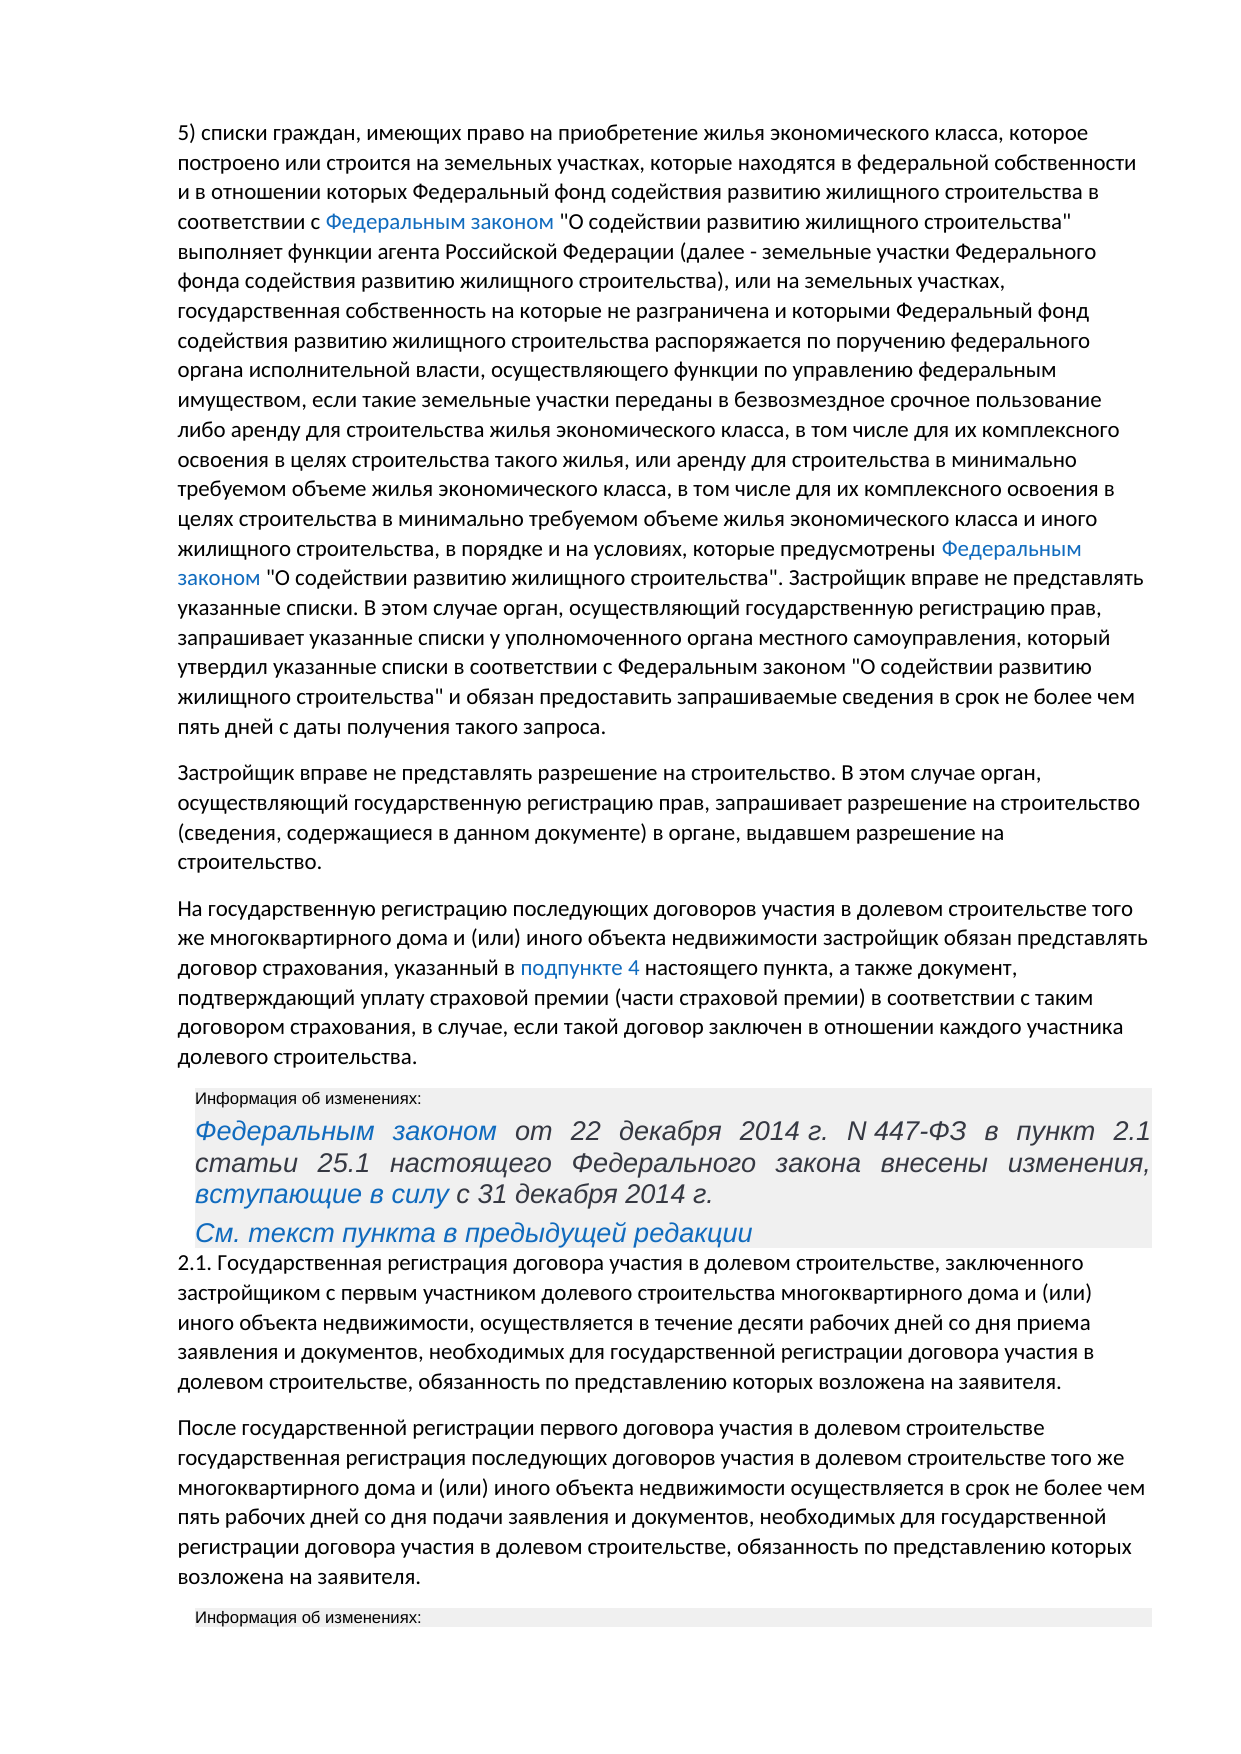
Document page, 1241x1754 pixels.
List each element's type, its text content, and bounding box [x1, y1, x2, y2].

text Информация об изменениях: [195, 1608, 1152, 1627]
text На государственную регистрацию последующих договоров участия в долевом строительстве того же многоквартирного дома и (или) иного объекта недвижимости застройщик обязан представлять договор страхования, указанный в подпункте 4 настоящего пункта, а также документ, подтверждающий уплату страховой премии (части страховой премии) в соответствии с таким договором страхования, в случае, если такой договор заключен в отношении каждого участника долевого строительства. [177, 894, 1152, 1070]
text Информация об изменениях: [195, 1088, 1152, 1108]
text 2.1. Государственная регистрация договора участия в долевом строительстве, заключенного застройщиком с первым участником долевого строительства многоквартирного дома и (или) иного объекта недвижимости, осуществляется в течение десяти рабочих дней со дня приема заявления и документов, необходимых для государственной регистрации договора участия в долевом строительстве, обязанность по представлению которых возложена на заявителя. [177, 1248, 1152, 1395]
text См. текст пункта в предыдущей редакции [195, 1217, 1152, 1248]
text После государственной регистрации первого договора участия в долевом строительстве государственная регистрация последующих договоров участия в долевом строительстве того же многоквартирного дома и (или) иного объекта недвижимости осуществляется в срок не более чем пять рабочих дней со дня подачи заявления и документов, необходимых для государственной регистрации договора участия в долевом строительстве, обязанность по представлению которых возложена на заявителя. [177, 1413, 1152, 1590]
text 5) списки граждан, имеющих право на приобретение жилья экономического класса, которое построено или строится на земельных участках, которые находятся в федеральной собственности и в отношении которых Федеральный фонд содействия развитию жилищного строительства в соответствии с Федеральным законом "О содействии развитию жилищного строительства" выполняет функции агента Российской Федерации (далее - земельные участки Федерального фонда содействия развитию жилищного строительства), или на земельных участках, государственная собственность на которые не разграничена и которыми Федеральный фонд содействия развитию жилищного строительства распоряжается по поручению федерального органа исполнительной власти, осуществляющего функции по управлению федеральным имуществом, если такие земельные участки переданы в безвозмездное срочное пользование либо аренду для строительства жилья экономического класса, в том числе для их комплексного освоения в целях строительства такого жилья, или аренду для строительства в минимально требуемом объеме жилья экономического класса, в том числе для их комплексного освоения в целях строительства в минимально требуемом объеме жилья экономического класса и иного жилищного строительства, в порядке и на условиях, которые предусмотрены Федеральным законом "О содействии развитию жилищного строительства". Застройщик вправе не представлять указанные списки. В этом случае орган, осуществляющий государственную регистрацию прав, запрашивает указанные списки у уполномоченного органа местного самоуправления, который утвердил указанные списки в соответствии с Федеральным законом "О содействии развитию жилищного строительства" и обязан предоставить запрашиваемые сведения в срок не более чем пять дней с даты получения такого запроса. [177, 118, 1152, 740]
text Федеральным законом от 22 декабря 2014 г. N 447-ФЗ в пункт 2.1 статьи 25.1 настоящего Федерального закона внесены изменения, вступающие в силу с 31 декабря 2014 г. [195, 1115, 1152, 1209]
text Застройщик вправе не представлять разрешение на строительство. В этом случае орган, осуществляющий государственную регистрацию прав, запрашивает разрешение на строительство (сведения, содержащиеся в данном документе) в органе, выдавшем разрешение на строительство. [177, 758, 1152, 875]
